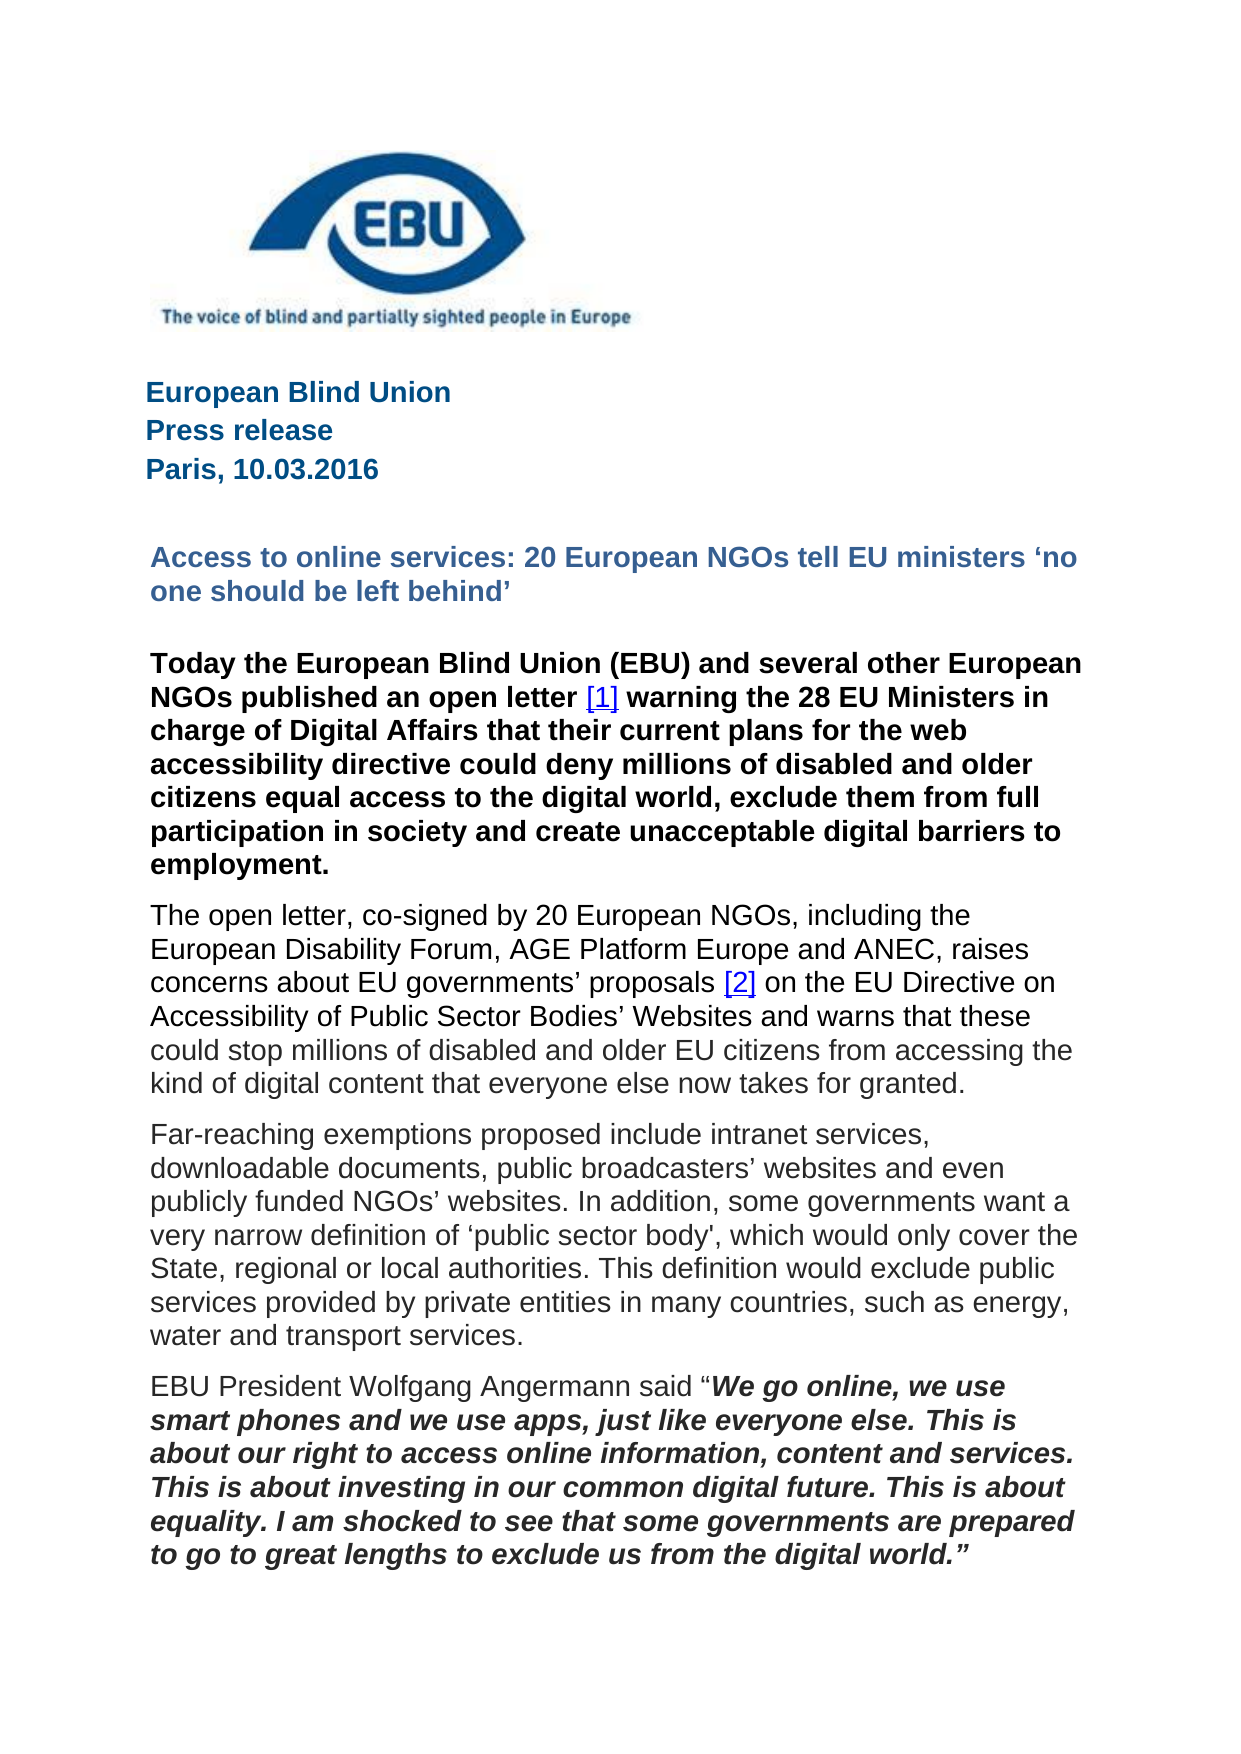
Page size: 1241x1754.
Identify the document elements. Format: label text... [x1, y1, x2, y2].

text The open letter, co-signed by 20 European NGOs, including the European Disability Forum, AGE Platform Europe and ANEC, raises concerns about EU governments’ proposals [2] on the EU Directive on Accessibility of Public Sector Bodies’ Websites and warns that these could stop millions of disabled and older EU citizens from accessing the kind of digital content that everyone else now takes for granted. [150, 898, 1090, 1099]
text Far-reaching exemptions proposed include intranet services, downloadable documents, public broadcasters’ websites and even publicly funded NGOs’ websites. In addition, some governments want a very narrow definition of ‘public sector body', which would only cover the State, regional or local authorities. This definition would exclude public services provided by private entities in many countries, such as energy, water and transport services. [150, 1117, 1090, 1352]
text European Blind Union Press release Paris, 10.03.2016 [145, 375, 1090, 485]
subtitle Access to online services: 20 European NGOs tell EU ministers ‘no one should be left behind’ [150, 540, 1090, 607]
text EBU President Wolfgang Angermann said “We go online, we use smart phones and we use apps, just like everyone else. This is about our right to access online information, content and services. This is about investing in our common digital future. This is about equality. I am shocked to see that some governments are prepared to go to great lengths to exclude us from the digital world.” [150, 1369, 1090, 1571]
text Today the European Blind Union (EBU) and several other European NGOs published an open letter [1] warning the 28 EU Ministers in charge of Digital Affairs that their current plans for the web accessibility directive could deny millions of disabled and older citizens equal access to the digital world, exclude them from full participation in society and create unacceptable digital barriers to employment. [150, 646, 1090, 881]
picture [150, 150, 644, 332]
